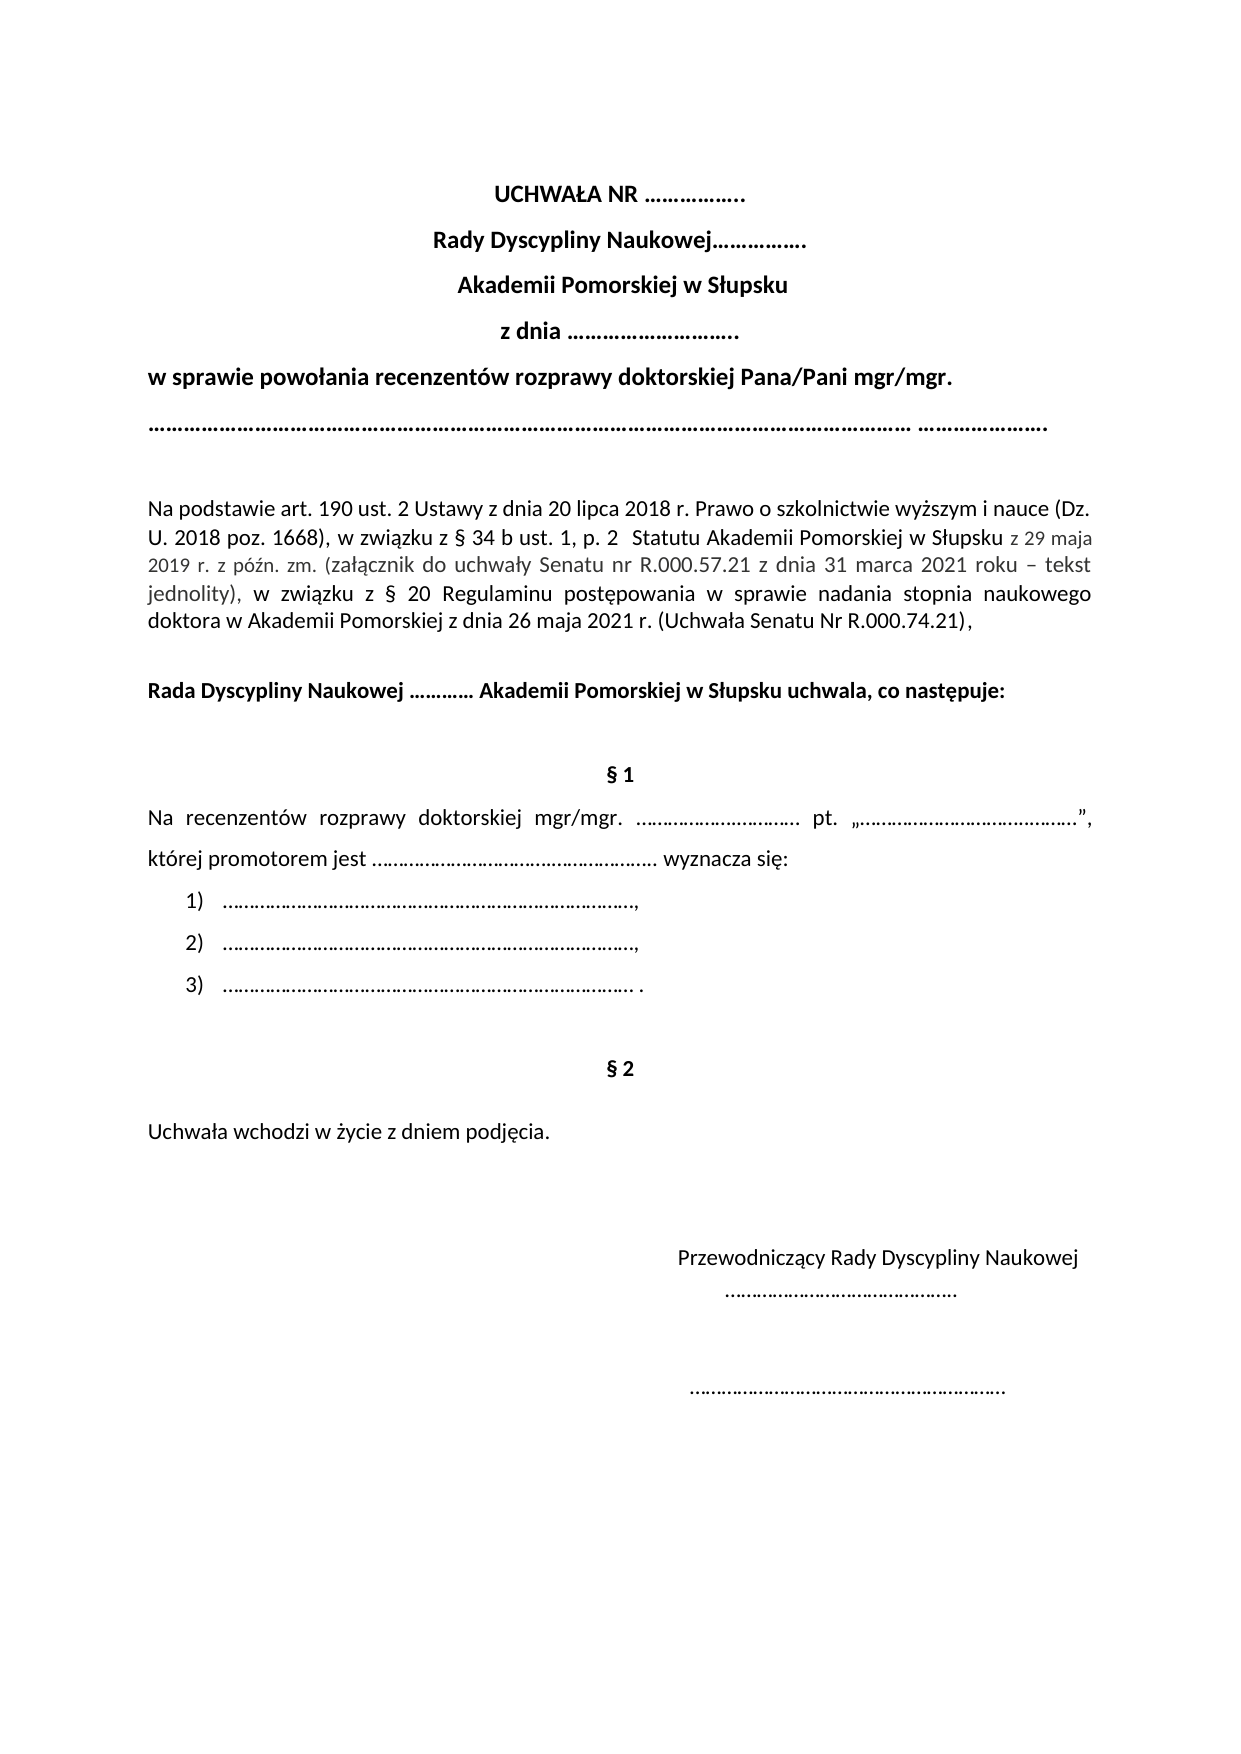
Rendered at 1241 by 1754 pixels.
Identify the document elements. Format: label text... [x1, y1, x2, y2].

text Uchwała wchodzi w życie z dniem podjęcia. [148, 1117, 1092, 1145]
text z dnia ……………………….. [148, 315, 1092, 346]
text § 2 [148, 1054, 1092, 1082]
text UCHWAŁA NR …………….. [148, 178, 1092, 209]
list ……………………………………………………………………, [185, 887, 1092, 914]
text w sprawie powołania recenzentów rozprawy doktorskiej Pana/Pani mgr/mgr. [148, 361, 1092, 392]
text Rady Dyscypliny Naukowej……………. [148, 224, 1092, 254]
list ……………………………………………………………………, [185, 928, 1092, 957]
text ………………………………………………………………………………………………………………… …………………. [148, 407, 1092, 437]
text Rada Dyscypliny Naukowej ………… Akademii Pomorskiej w Słupsku uchwala, co następuje: [148, 677, 1092, 705]
text Akademii Pomorskiej w Słupsku [148, 270, 1092, 300]
text § 1 [148, 761, 1092, 789]
text …………………………………………………… [590, 1372, 1092, 1400]
text Na podstawie art. 190 ust. 2 Ustawy z dnia 20 lipca 2018 r. Prawo o szkolnictwie wyższym i nauce (Dz. U. 2018 poz. 1668), w związku z § 34 b ust. 1, p. 2 Statutu Akademii Pomorskiej w Słupsku z 29 maja 2019 r. z późn. zm. (załącznik do uchwały Senatu nr R.000.57.21 z dnia 31 marca 2021 roku – tekst jednolity), w związku z § 20 Regulaminu postępowania w sprawie nadania stopnia naukowego doktora w Akademii Pomorskiej z dnia 26 maja 2021 r. (Uchwała Senatu Nr R.000.74.21), [148, 494, 1092, 635]
list …………………………………………………………………… . [185, 971, 1092, 998]
text Na recenzentów rozprawy doktorskiej mgr/mgr. ……………….………… pt. „…………………………..………”, której promotorem jest …………………………….……………….. wyznacza się: [148, 803, 1092, 873]
text Przewodniczący Rady Dyscypliny Naukowej …………………………………….. [590, 1243, 1092, 1303]
